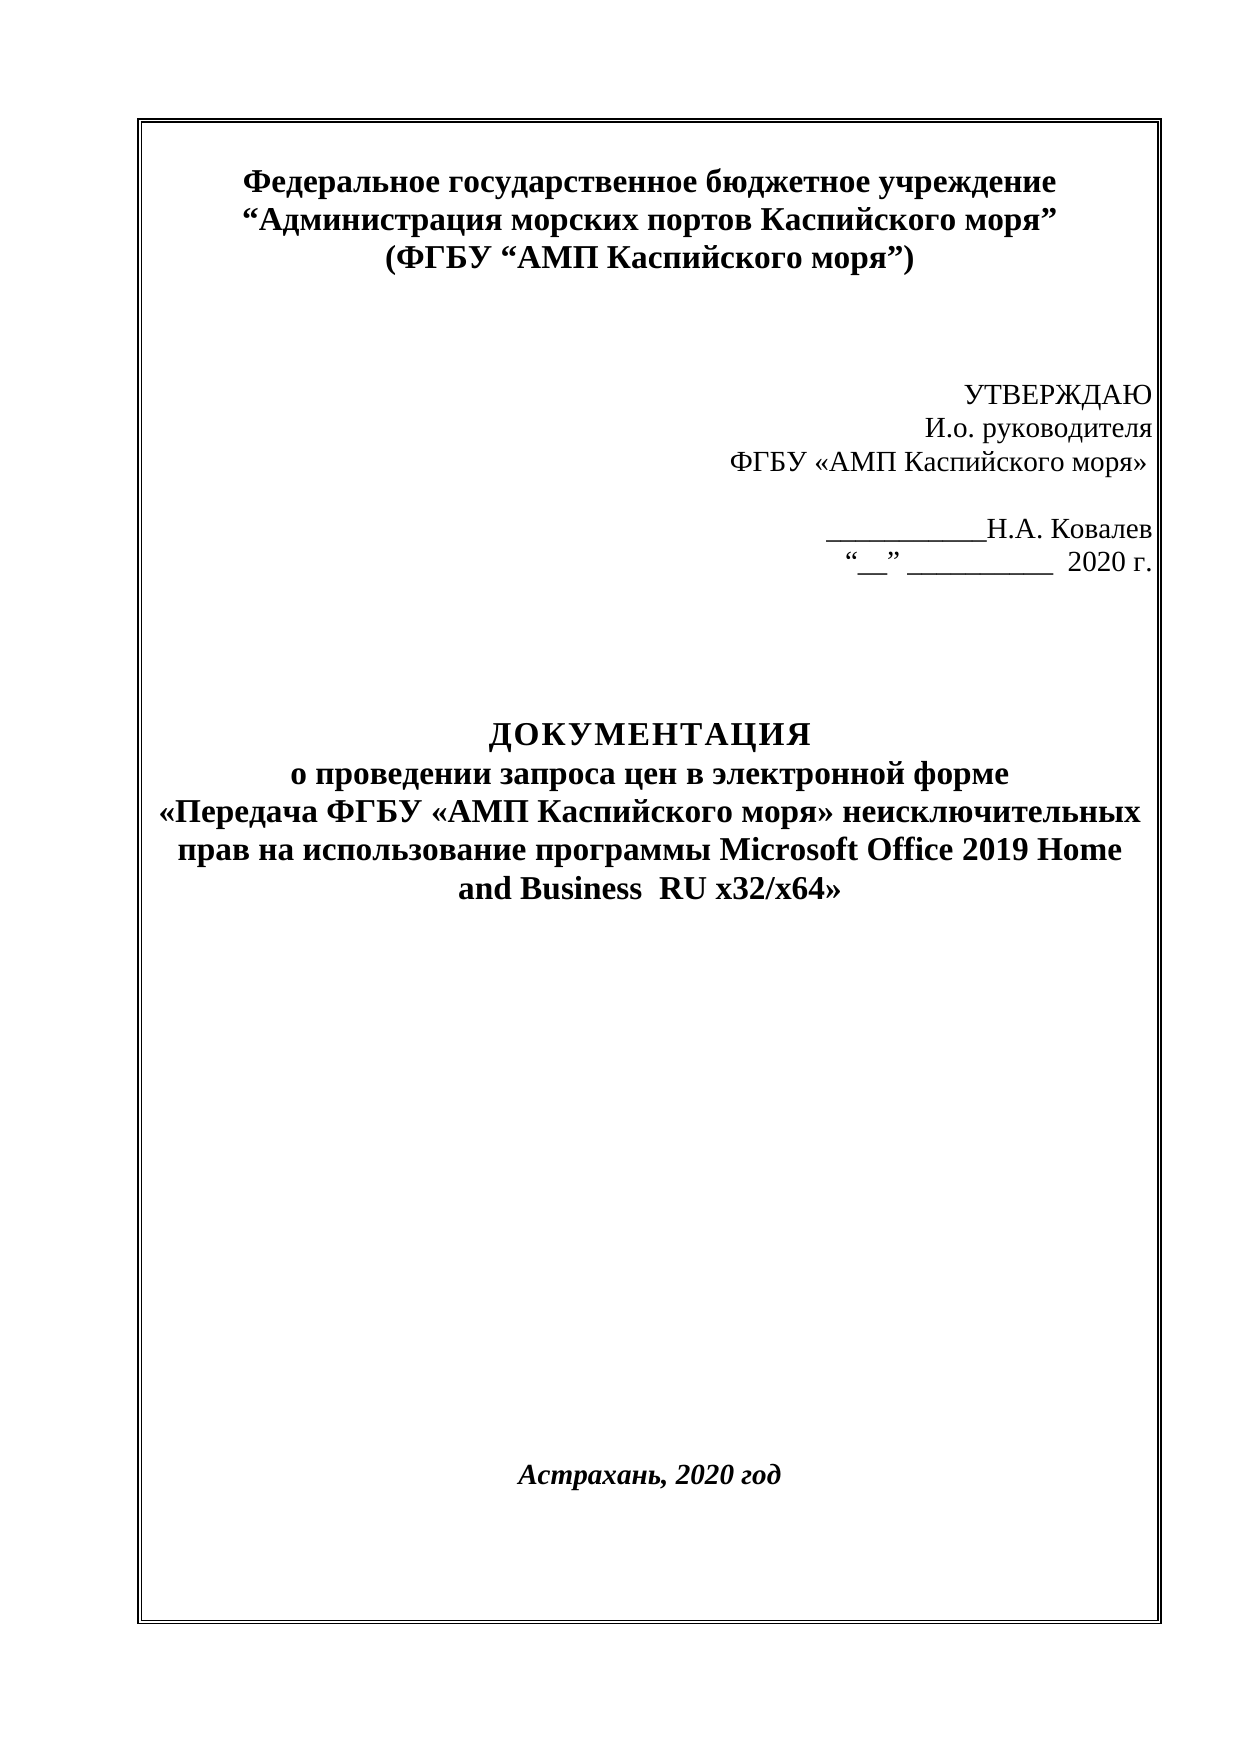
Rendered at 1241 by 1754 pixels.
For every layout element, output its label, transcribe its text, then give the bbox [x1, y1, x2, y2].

table_header Федеральное государственное бюджетное учреждение “Администрация морских портов Каспийского моря” (ФГБУ “АМП Каспийского моря”) УТВЕРЖДАЮ И.о. руководителя ФГБУ «АМП Каспийского моря» ___________Н.А. Ковалев “__” __________ 2020 г. ДОКУМЕНТАЦИЯ о проведении запроса цен в электронной форме «Передача ФГБУ «АМП Каспийского моря» неисключительных прав на использование программы Microsoft Office 2019 Home and Business RU x32/x64» Астрахань, 2020 год [142, 123, 1157, 1619]
